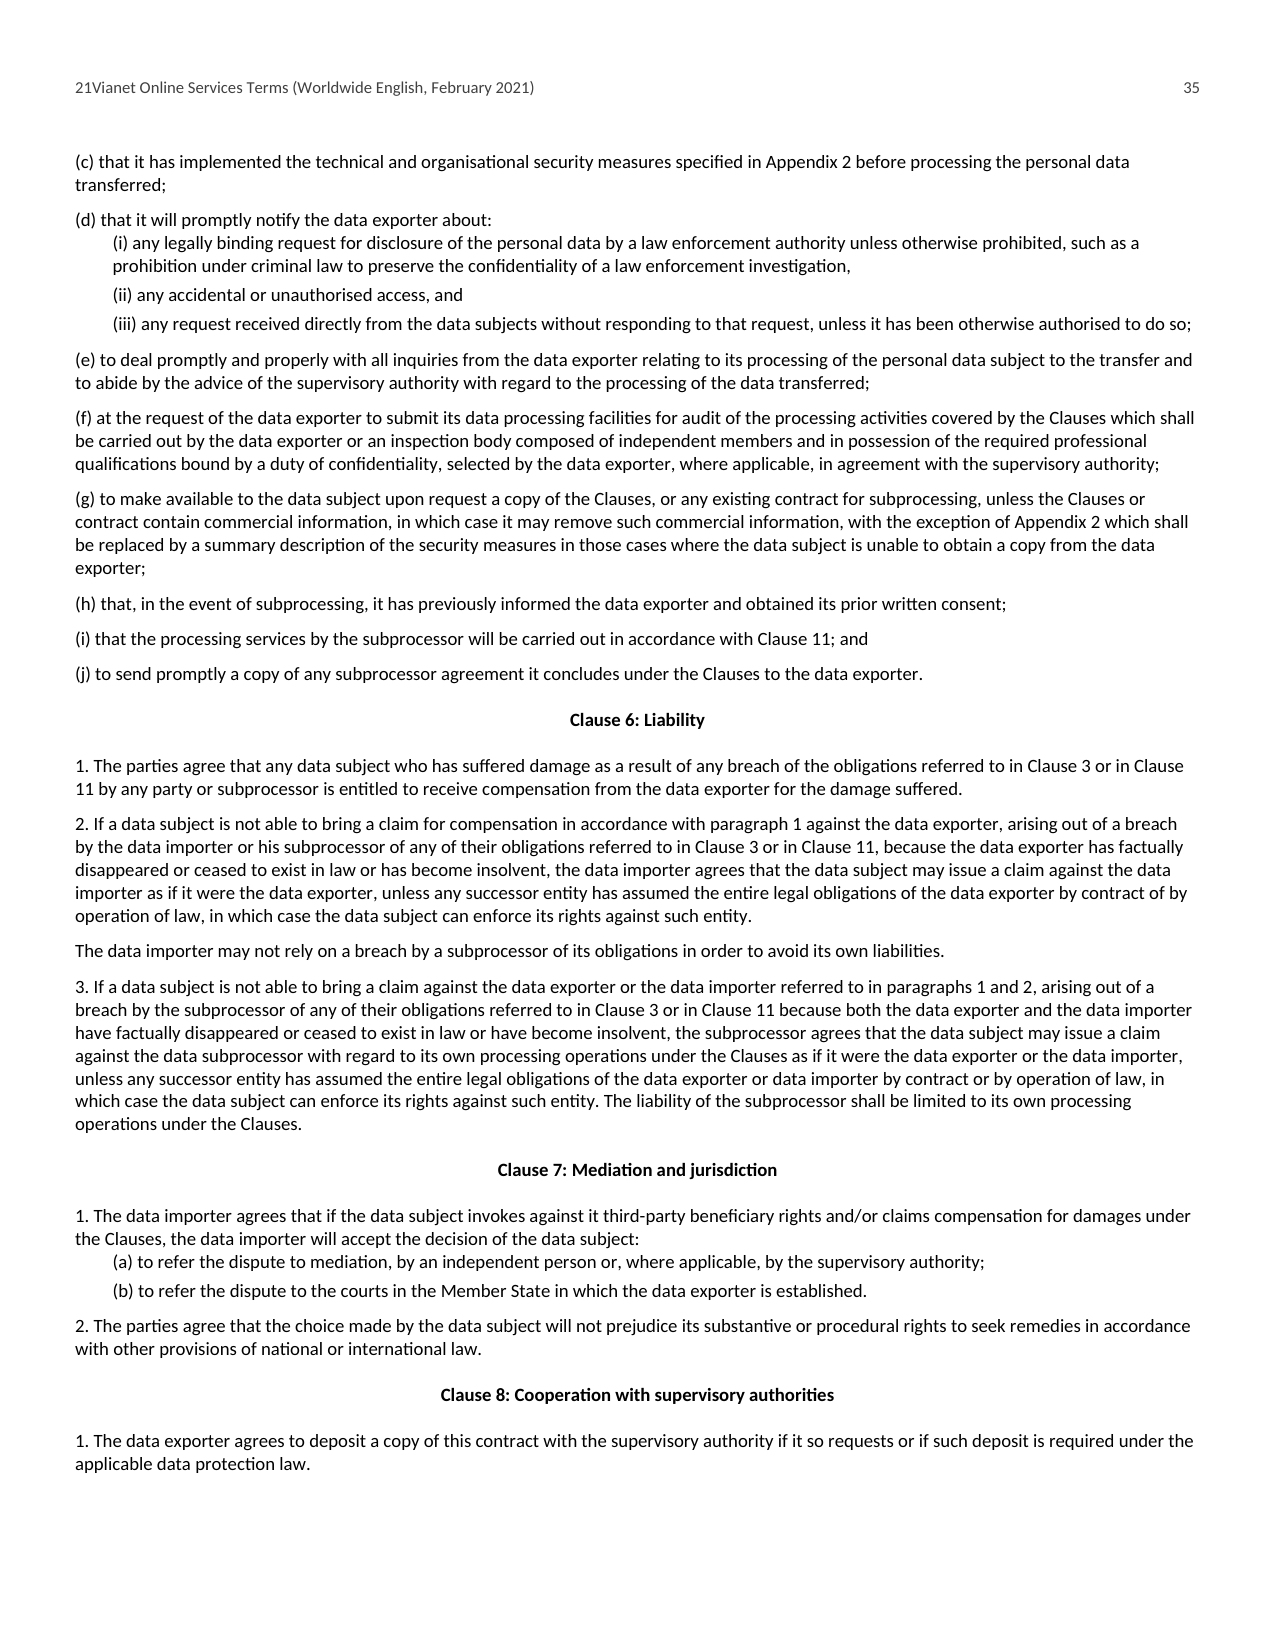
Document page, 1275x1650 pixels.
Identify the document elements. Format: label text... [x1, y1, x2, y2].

list (d) that it will promptly notify the data exporter about: [75, 208, 1200, 231]
list 2. The parties agree that the choice made by the data subject will not prejudice its substantive or procedural rights to seek remedies in accordance with other provisions of national or international law. [75, 1314, 1200, 1360]
list (g) to make available to the data subject upon request a copy of the Clauses, or any existing contract for subprocessing, unless the Clauses or contract contain commercial information, in which case it may remove such commercial information, with the exception of Appendix 2 which shall be replaced by a summary description of the security measures in those cases where the data subject is unable to obtain a copy from the data exporter; [75, 487, 1200, 579]
list 3. If a data subject is not able to bring a claim against the data exporter or the data importer referred to in paragraphs 1 and 2, arising out of a breach by the subprocessor of any of their obligations referred to in Clause 3 or in Clause 11 because both the data exporter and the data importer have factually disappeared or ceased to exist in law or have become insolvent, the subprocessor agrees that the data subject may issue a claim against the data subprocessor with regard to its own processing operations under the Clauses as if it were the data exporter or the data importer, unless any successor entity has assumed the entire legal obligations of the data exporter or data importer by contract or by operation of law, in which case the data subject can enforce its rights against such entity. The liability of the subprocessor shall be limited to its own processing operations under the Clauses. [75, 975, 1200, 1135]
list (f) at the request of the data exporter to submit its data processing facilities for audit of the processing activities covered by the Clauses which shall be carried out by the data exporter or an inspection body composed of independent members and in possession of the required professional qualifications bound by a duty of confidentiality, selected by the data exporter, where applicable, in agreement with the supervisory authority; [75, 406, 1200, 475]
list (c) that it has implemented the technical and organisational security measures specified in Appendix 2 before processing the personal data transferred; [75, 150, 1200, 196]
list (b) to refer the dispute to the courts in the Member State in which the data exporter is established. [112, 1279, 1200, 1302]
list 1. The parties agree that any data subject who has suffered damage as a result of any breach of the obligations referred to in Clause 3 or in Clause 11 by any party or subprocessor is entitled to receive compensation from the data exporter for the damage suffered. [75, 754, 1200, 800]
list (h) that, in the event of subprocessing, it has previously informed the data exporter and obtained its prior written consent; [75, 592, 1200, 614]
list Clause 7: Mediation and jurisdiction [75, 1158, 1200, 1181]
list (ii) any accidental or unauthorised access, and [112, 283, 1200, 306]
list (a) to refer the dispute to mediation, by an independent person or, where applicable, by the supervisory authority; [112, 1250, 1200, 1273]
list (i) that the processing services by the subprocessor will be carried out in accordance with Clause 11; and [75, 627, 1200, 650]
list 2. If a data subject is not able to bring a claim for compensation in accordance with paragraph 1 against the data exporter, arising out of a breach by the data importer or his subprocessor of any of their obligations referred to in Clause 3 or in Clause 11, because the data exporter has factually disappeared or ceased to exist in law or has become insolvent, the data importer agrees that the data subject may issue a claim against the data importer as if it were the data exporter, unless any successor entity has assumed the entire legal obligations of the data exporter by contract of by operation of law, in which case the data subject can enforce its rights against such entity. [75, 812, 1200, 927]
list Clause 6: Liability [75, 708, 1200, 731]
list 1. The data exporter agrees to deposit a copy of this contract with the supervisory authority if it so requests or if such deposit is required under the applicable data protection law. [75, 1429, 1200, 1475]
list The data importer may not rely on a breach by a subprocessor of its obligations in order to avoid its own liabilities. [75, 939, 1200, 962]
list Clause 8: Cooperation with supervisory authorities [75, 1383, 1200, 1406]
list (e) to deal promptly and properly with all inquiries from the data exporter relating to its processing of the personal data subject to the transfer and to abide by the advice of the supervisory authority with regard to the processing of the data transferred; [75, 348, 1200, 394]
list (i) any legally binding request for disclosure of the personal data by a law enforcement authority unless otherwise prohibited, such as a prohibition under criminal law to preserve the confidentiality of a law enforcement investigation, [112, 231, 1200, 277]
list 1. The data importer agrees that if the data subject invokes against it third-party beneficiary rights and/or claims compensation for damages under the Clauses, the data importer will accept the decision of the data subject: [75, 1204, 1200, 1250]
list (j) to send promptly a copy of any subprocessor agreement it concludes under the Clauses to the data exporter. [75, 662, 1200, 685]
list (iii) any request received directly from the data subjects without responding to that request, unless it has been otherwise authorised to do so; [112, 312, 1200, 335]
